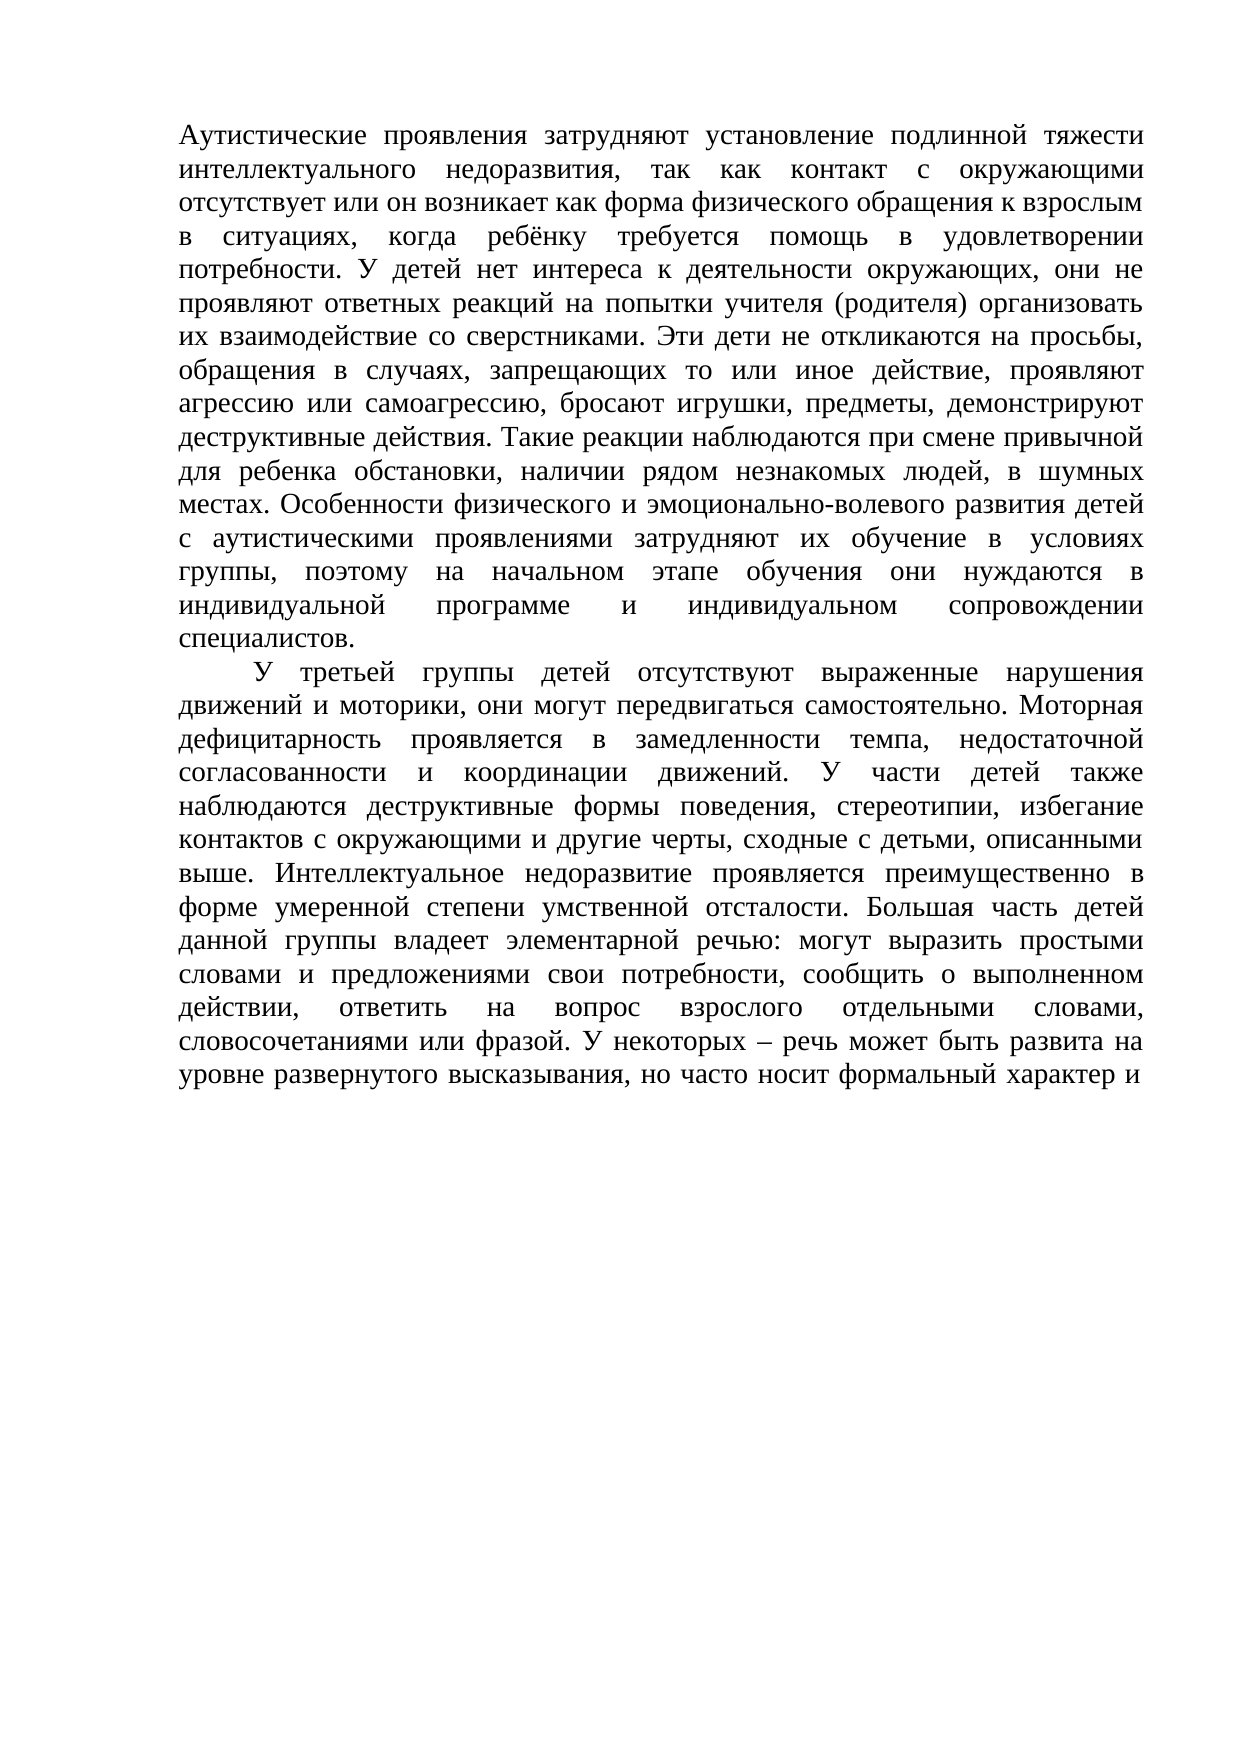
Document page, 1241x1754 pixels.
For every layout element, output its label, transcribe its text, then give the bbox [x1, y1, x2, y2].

text У третьей группы детей отсутствуют выраженные нарушения движений и моторики, они могут передвигаться самостоятельно. Моторная дефицитарность проявляется в замедленности темпа, недостаточной согласованности и координации движений. У части детей также наблюдаются деструктивные формы поведения, стереотипии, избегание контактов с окружающими и другие черты, сходные с детьми, описанными выше. Интеллектуальное недоразвитие проявляется преимущественно в форме умеренной степени умственной отсталости. Большая часть детей данной группы владеет элементарной речью: могут выразить простыми словами и предложениями свои потребности, сообщить о выполненном действии, ответить на вопрос взрослого отдельными словами, словосочетаниями или фразой. У некоторых – речь может быть развита на уровне развернутого высказывания, но часто носит формальный характер и [178, 654, 1144, 1090]
text Аутистические проявления затрудняют установление подлинной тяжести интеллектуального недоразвития, так как контакт с окружающими отсутствует или он возникает как форма физического обращения к взрослым в ситуациях, когда ребёнку требуется помощь в удовлетворении потребности. У детей нет интереса к деятельности окружающих, они не проявляют ответных реакций на попытки учителя (родителя) организовать их взаимодействие со сверстниками. Эти дети не откликаются на просьбы, обращения в случаях, запрещающих то или иное действие, проявляют агрессию или самоагрессию, бросают игрушки, предметы, демонстрируют деструктивные действия. Такие реакции наблюдаются при смене привычной для ребенка обстановки, наличии рядом незнакомых людей, в шумных местах. Особенности физического и эмоционально-волевого развития детей с аутистическими проявлениями затрудняют их обучение в условиях группы, поэтому на начальном этапе обучения они нуждаются в индивидуальной программе и индивидуальном сопровождении специалистов. [178, 117, 1144, 654]
